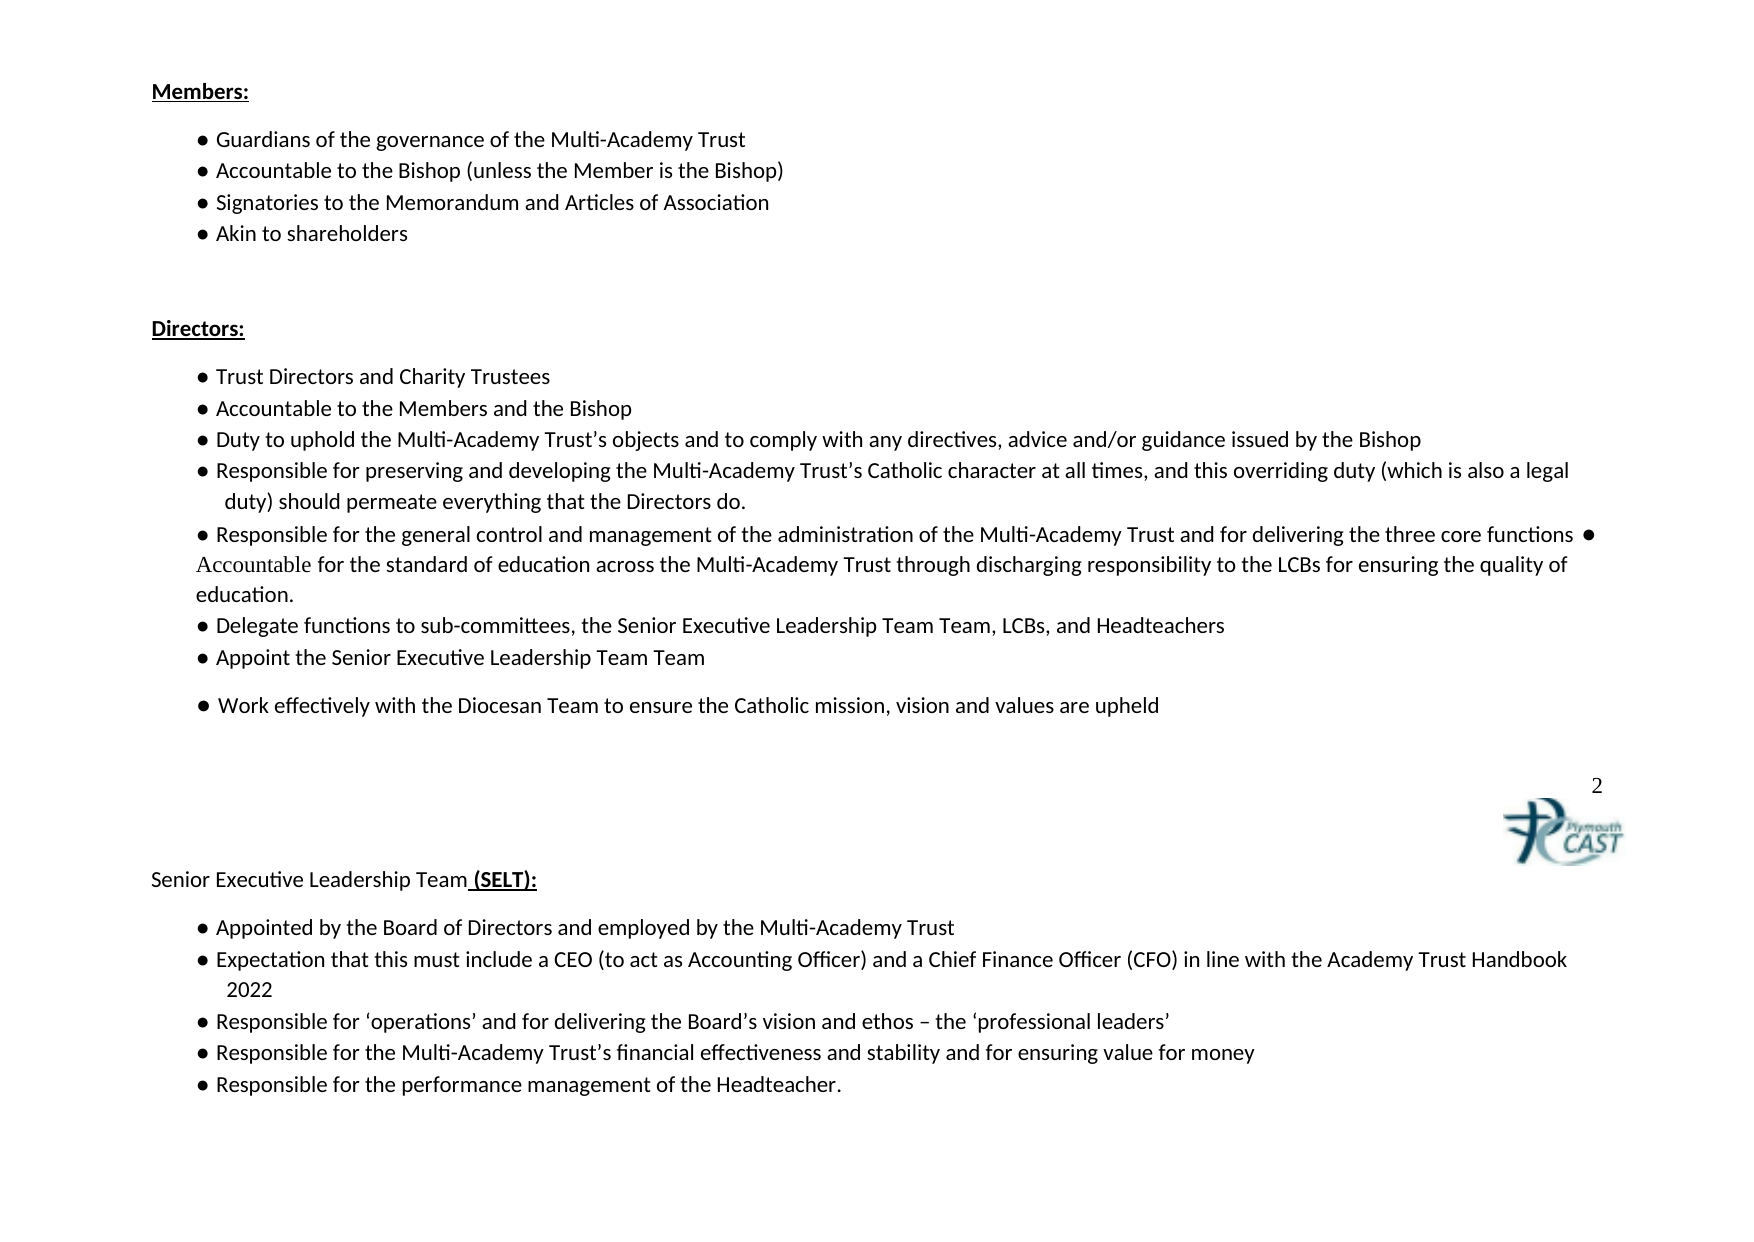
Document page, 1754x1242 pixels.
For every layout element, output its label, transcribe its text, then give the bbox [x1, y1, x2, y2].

text ● Expectation that this must include a CEO (to act as Accounting Officer) and a Chief Finance Officer (CFO) in line with the Academy Trust Handbook 2022 [196, 945, 1606, 1003]
picture [1503, 798, 1630, 866]
text ● Responsible for ‘operations’ and for delivering the Board’s vision and ethos – the ‘professional leaders’ [196, 1007, 1629, 1035]
text ● Responsible for the general control and management of the administration of the Multi-Academy Trust and for delivering the three core functions ● Accountable for the standard of education across the Multi-Academy Trust through discharging responsibility to the LCBs for ensuring the quality of education. [196, 519, 1604, 608]
text ● Trust Directors and Charity Trustees [196, 362, 1629, 390]
text ● Appointed by the Board of Directors and employed by the Multi-Academy Trust [196, 913, 1629, 941]
text Senior Executive Leadership Team (SELT): [151, 865, 1629, 893]
text ● Signatories to the Memorandum and Articles of Association [196, 188, 1629, 216]
text Directors: [151, 314, 1629, 342]
text ● Work effectively with the Diocesan Team to ensure the Catholic mission, vision and values are upheld [196, 690, 1629, 719]
text ● Appoint the Senior Executive Leadership Team Team [196, 643, 1629, 671]
text ● Akin to shareholders [196, 219, 1629, 247]
text ● Accountable to the Members and the Bishop [196, 394, 1629, 422]
text ● Accountable to the Bishop (unless the Member is the Bishop) [196, 156, 1629, 184]
text ● Responsible for the performance management of the Headteacher. [196, 1070, 1629, 1098]
text ● Duty to uphold the Multi-Academy Trust’s objects and to comply with any directives, advice and/or guidance issued by the Bishop [196, 425, 1629, 453]
text ● Responsible for preserving and developing the Multi-Academy Trust’s Catholic character at all times, and this overriding duty (which is also a legal duty) should permeate everything that the Directors do. [196, 457, 1605, 515]
text Members: [151, 77, 1629, 105]
text ● Responsible for the Multi-Academy Trust’s financial effectiveness and stability and for ensuring value for money [196, 1038, 1629, 1067]
text 2 [151, 772, 1603, 798]
text ● Delegate functions to sub-committees, the Senior Executive Leadership Team Team, LCBs, and Headteachers [196, 611, 1629, 639]
text ● Guardians of the governance of the Multi-Academy Trust [196, 125, 1629, 153]
